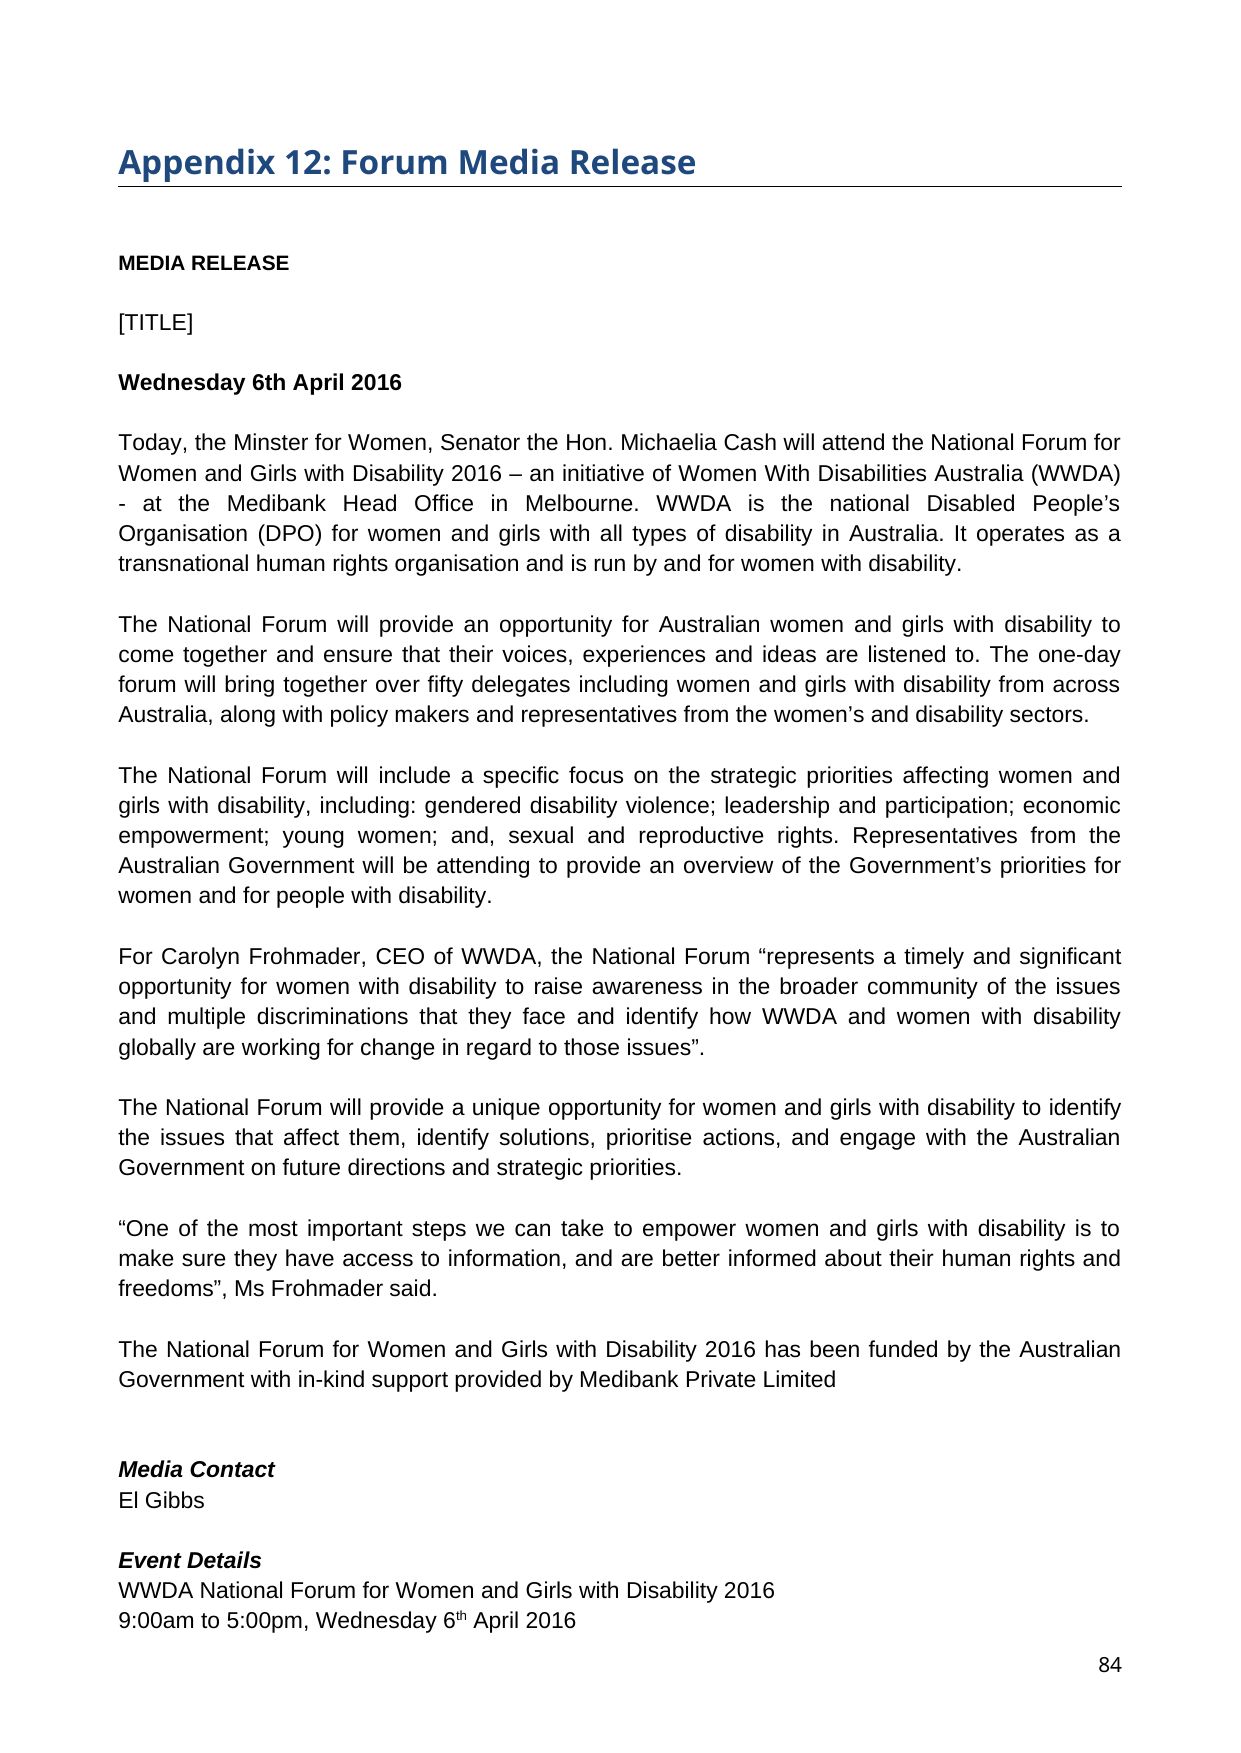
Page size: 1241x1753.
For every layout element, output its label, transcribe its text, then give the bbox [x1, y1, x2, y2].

text The National Forum will provide a unique opportunity for women and girls with disability to identify the issues that affect them, identify solutions, prioritise actions, and engage with the Australian Government on future directions and strategic priorities. [118, 1094, 1122, 1181]
text El Gibbs [118, 1487, 1122, 1513]
subtitle Appendix 12: Forum Media Release [118, 139, 1122, 186]
text For Carolyn Frohmader, CEO of WWDA, the National Forum “represents a timely and significant opportunity for women with disability to raise awareness in the broader community of the issues and multiple discriminations that they face and identify how WWDA and women with disability globally are working for change in regard to those issues”. [118, 943, 1122, 1060]
text Event Details [118, 1547, 1122, 1573]
text Wednesday 6th April 2016 [118, 369, 1122, 395]
text The National Forum will provide an opportunity for Australian women and girls with disability to come together and ensure that their voices, experiences and ideas are listened to. The one-day forum will bring together over fifty delegates including women and girls with disability from across Australia, along with policy makers and representatives from the women’s and disability sectors. [118, 611, 1122, 728]
text The National Forum for Women and Girls with Disability 2016 has been funded by the Australian Government with in-kind support provided by Medibank Private Limited [118, 1336, 1122, 1392]
text Media Contact [118, 1456, 1122, 1483]
text The National Forum will include a specific focus on the strategic priorities affecting women and girls with disability, including: gendered disability violence; leadership and participation; economic empowerment; young women; and, sexual and reproductive rights. Representatives from the Australian Government will be attending to provide an overview of the Government’s priorities for women and for people with disability. [118, 762, 1122, 909]
text WWDA National Forum for Women and Girls with Disability 2016 [118, 1577, 1122, 1604]
text MEDIA RELEASE [118, 251, 1122, 275]
text [TITLE] [118, 308, 1122, 335]
text 9:00am to 5:00pm, Wednesday 6th April 2016 [118, 1607, 1122, 1634]
text “One of the most important steps we can take to empower women and girls with disability is to make sure they have access to information, and are better informed about their human rights and freedoms”, Ms Frohmader said. [118, 1215, 1122, 1302]
text Today, the Minster for Women, Senator the Hon. Michaelia Cash will attend the National Forum for Women and Girls with Disability 2016 – an initiative of Women With Disabilities Australia (WWDA) - at the Medibank Head Office in Melbourne. WWDA is the national Disabled People’s Organisation (DPO) for women and girls with all types of disability in Australia. It operates as a transnational human rights organisation and is run by and for women with disability. [118, 429, 1122, 577]
